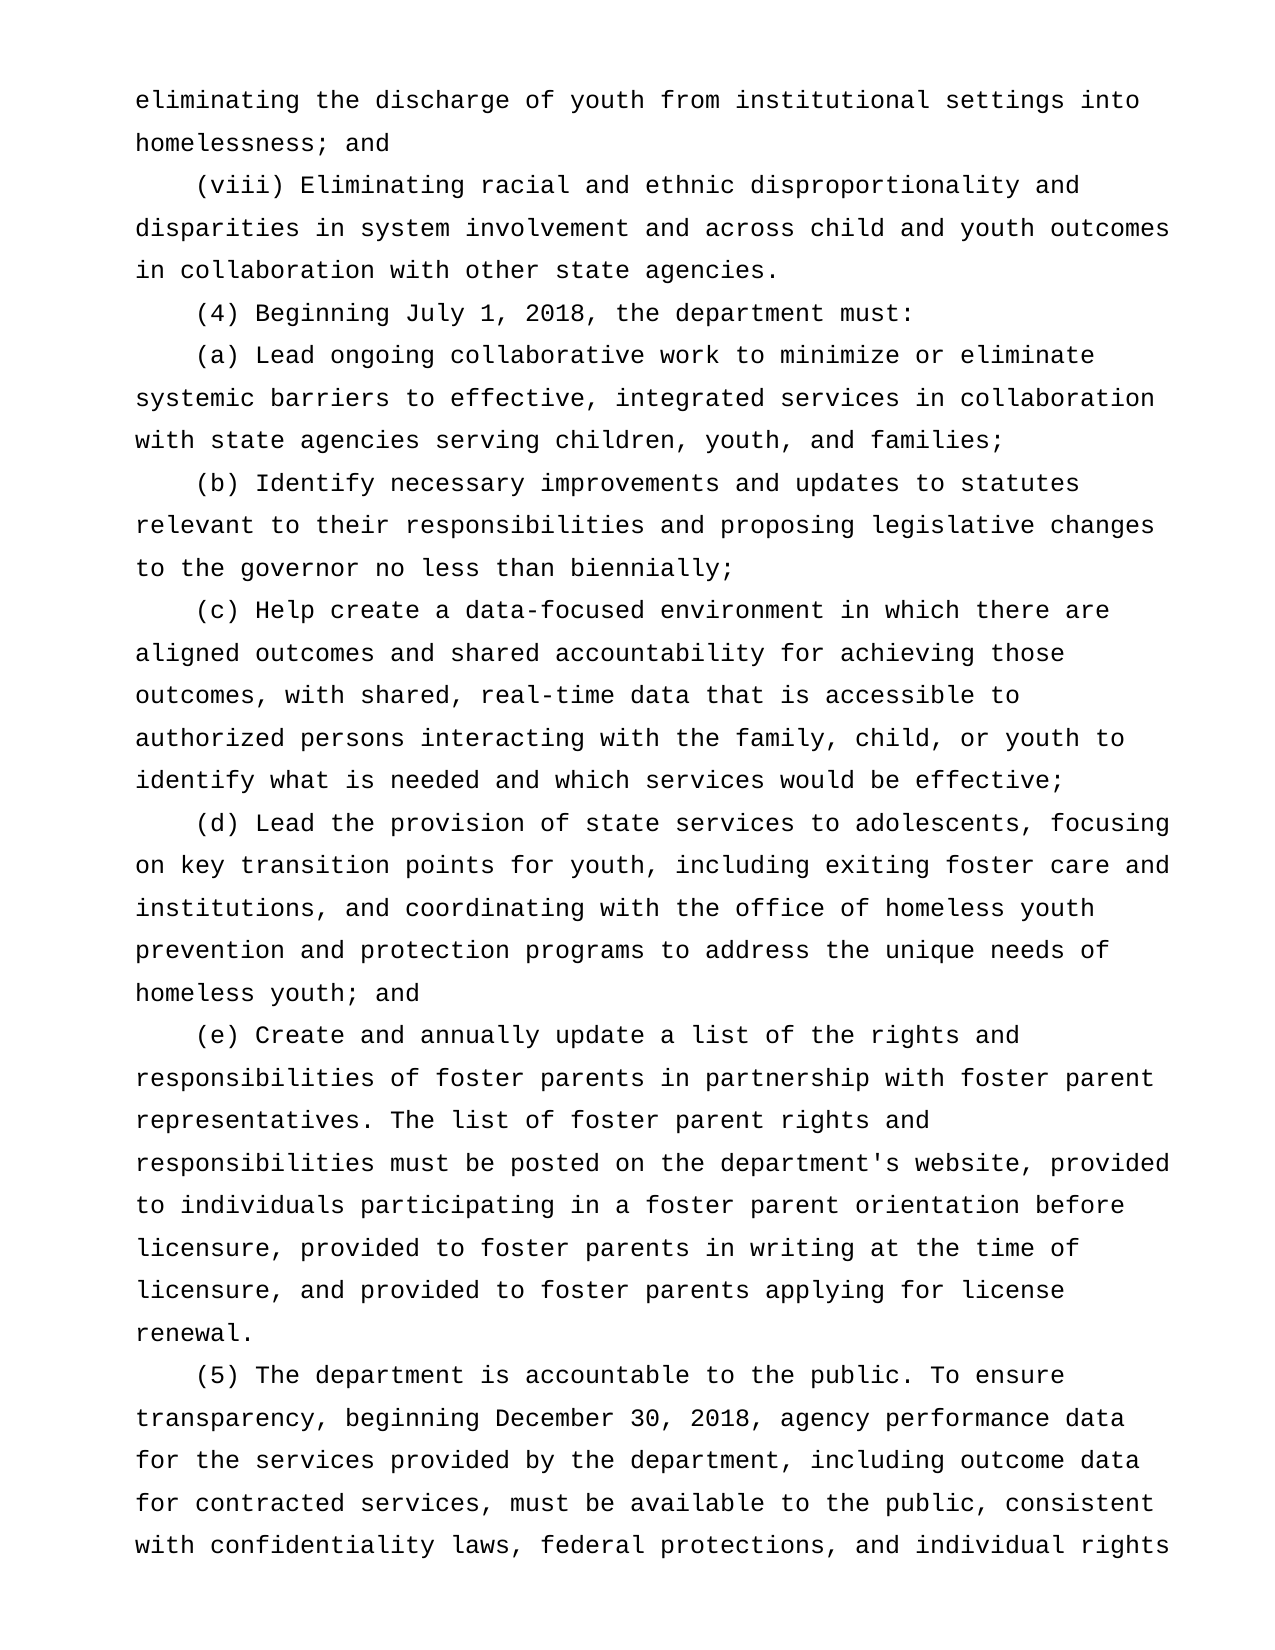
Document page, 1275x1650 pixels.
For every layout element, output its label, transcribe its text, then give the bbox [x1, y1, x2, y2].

text (e) Create and annually update a list of the rights and responsibilities of foster parents in partnership with foster parent representatives. The list of foster parent rights and responsibilities must be posted on the department's website, provided to individuals participating in a foster parent orientation before licensure, provided to foster parents in writing at the time of licensure, and provided to foster parents applying for license renewal. [135, 1010, 1170, 1350]
text (a) Lead ongoing collaborative work to minimize or eliminate systemic barriers to effective, integrated services in collaboration with state agencies serving children, youth, and families; [135, 330, 1170, 457]
text (c) Help create a data-focused environment in which there are aligned outcomes and shared accountability for achieving those outcomes, with shared, real-time data that is accessible to authorized persons interacting with the family, child, or youth to identify what is needed and which services would be effective; [135, 585, 1170, 797]
text (b) Identify necessary improvements and updates to statutes relevant to their responsibilities and proposing legislative changes to the governor no less than biennially; [135, 457, 1170, 585]
text (viii) Eliminating racial and ethnic disproportionality and disparities in system involvement and across child and youth outcomes in collaboration with other state agencies. [135, 160, 1170, 287]
text (4) Beginning July 1, 2018, the department must: [135, 287, 1170, 330]
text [135, 75, 1170, 160]
text (d) Lead the provision of state services to adolescents, focusing on key transition points for youth, including exiting foster care and institutions, and coordinating with the office of homeless youth prevention and protection programs to address the unique needs of homeless youth; and [135, 797, 1170, 1010]
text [135, 1350, 1170, 1562]
